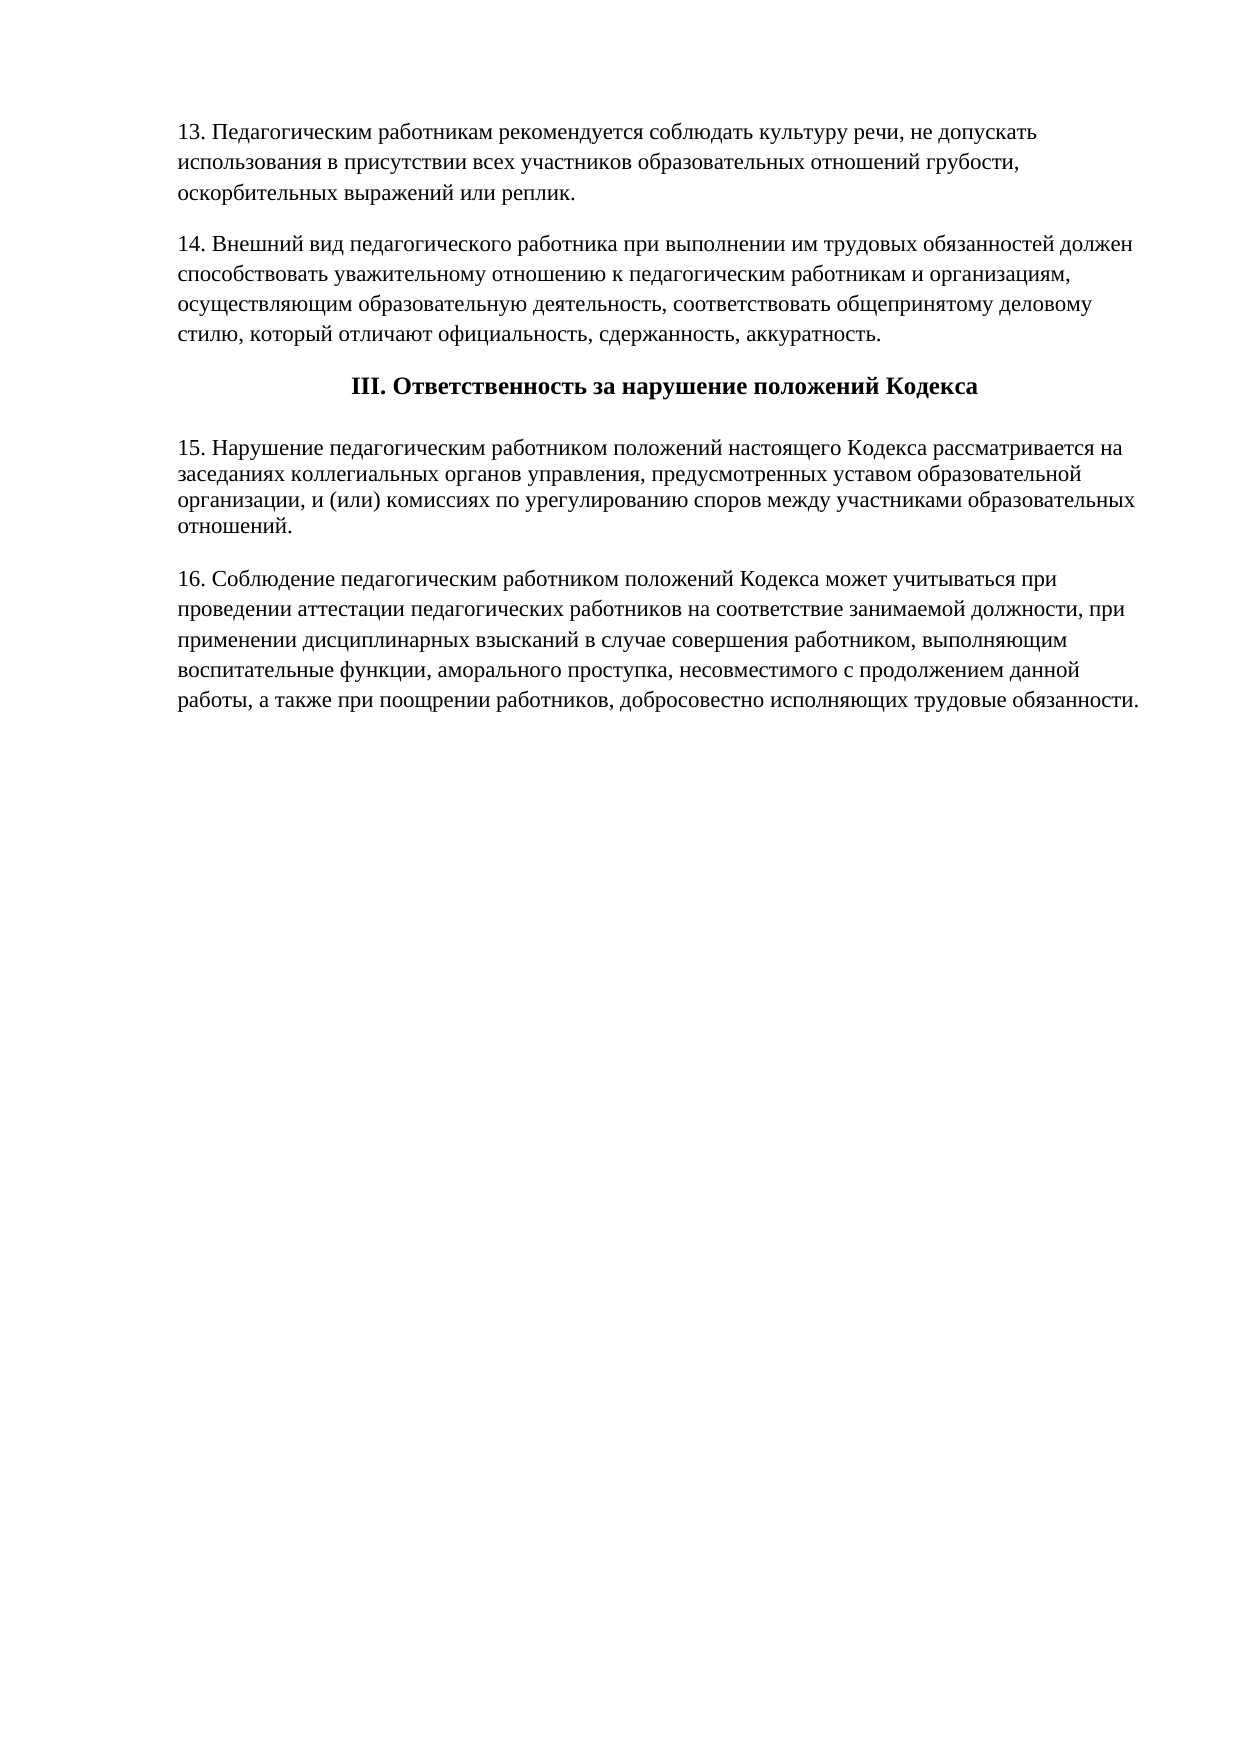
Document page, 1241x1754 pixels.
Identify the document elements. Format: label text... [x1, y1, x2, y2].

text 14. Внешний вид педагогического работника при выполнении им трудовых обязанностей должен способствовать уважительному отношению к педагогическим работникам и организациям, осуществляющим образовательную деятельность, соответствовать общепринятому деловому стилю, который отличают официальность, сдержанность, аккуратность. [177, 229, 1152, 347]
text 13. Педагогическим работникам рекомендуется соблюдать культуру речи, не допускать использования в присутствии всех участников образовательных отношений грубости, оскорбительных выражений или реплик. [177, 118, 1152, 205]
text 15. Нарушение педагогическим работником положений настоящего Кодекса рассматривается на заседаниях коллегиальных органов управления, предусмотренных уставом образовательной организации, и (или) комиссиях по урегулированию споров между участниками образовательных отношений. [177, 433, 1152, 539]
text 16. Соблюдение педагогическим работником положений Кодекса может учитываться при проведении аттестации педагогических работников на соответствие занимаемой должности, при применении дисциплинарных взысканий в случае совершения работником, выполняющим воспитательные функции, аморального проступка, несовместимого с продолжением данной работы, а также при поощрении работников, добросовестно исполняющих трудовые обязанности. [177, 565, 1152, 712]
text III. Ответственность за нарушение положений Кодекса [177, 371, 1152, 400]
